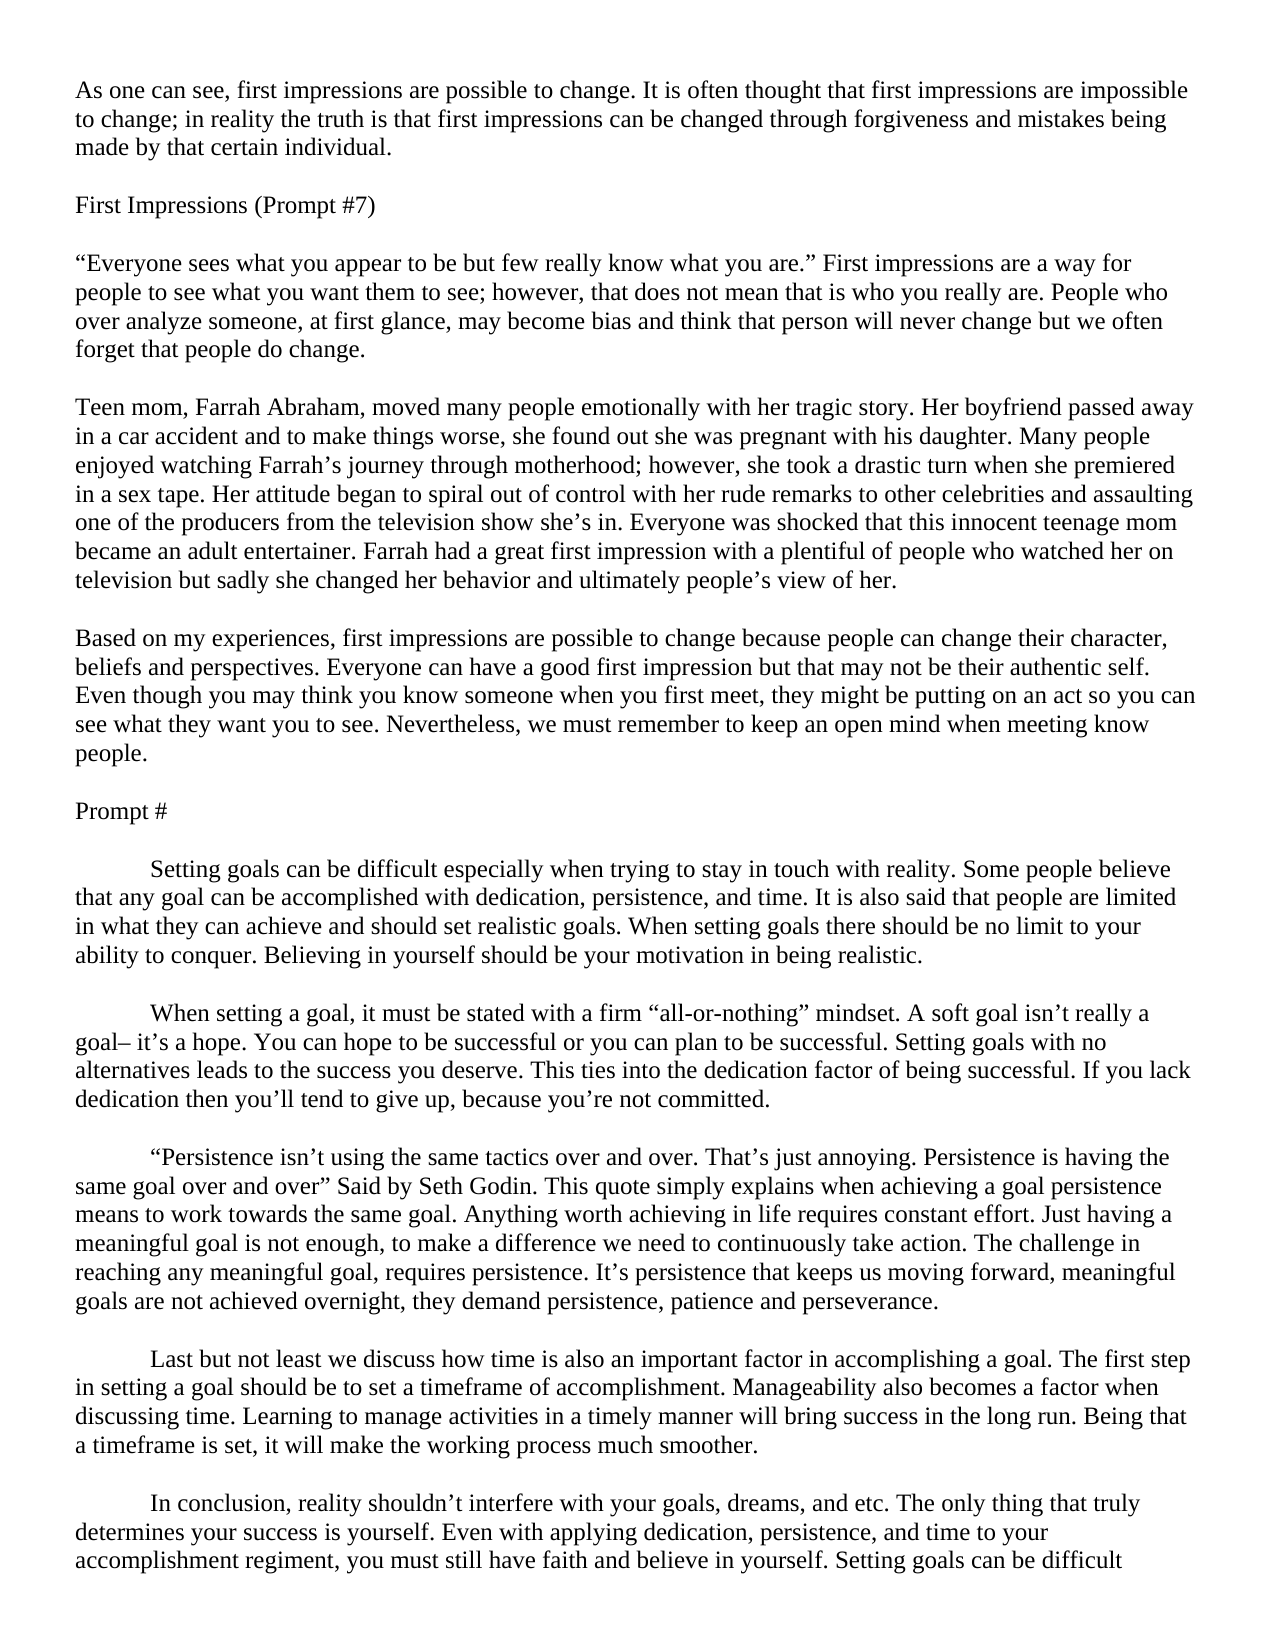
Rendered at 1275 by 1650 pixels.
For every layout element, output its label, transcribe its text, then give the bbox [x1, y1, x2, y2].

text “Everyone sees what you appear to be but few really know what you are.” First impressions are a way for people to see what you want them to see; however, that does not mean that is who you really are. People who over analyze someone, at first glance, may become bias and think that person will never change but we often forget that people do change. [75, 248, 1200, 363]
text Prompt # [75, 796, 1200, 824]
text First Impressions (Prompt #7) [75, 190, 1200, 219]
text “Persistence isn’t using the same tactics over and over. That’s just annoying. Persistence is having the same goal over and over” Said by Seth Godin. This quote simply explains when achieving a goal persistence means to work towards the same goal. Anything worth achieving in life requires constant effort. Just having a meaningful goal is not enough, to make a difference we need to continuously take action. The challenge in reaching any meaningful goal, requires persistence. It’s persistence that keeps us moving forward, meaningful goals are not achieved overnight, they demand persistence, patience and perseverance. [75, 1142, 1200, 1314]
text Setting goals can be difficult especially when trying to stay in touch with reality. Some people believe that any goal can be accomplished with dedication, persistence, and time. It is also said that people are limited in what they can achieve and should set realistic goals. When setting goals there should be no limit to your ability to conquer. Believing in yourself should be your motivation in being realistic. [75, 854, 1200, 969]
text When setting a goal, it must be stated with a firm “all-or-nothing” mindset. A soft goal isn’t really a goal– it’s a hope. You can hope to be successful or you can plan to be successful. Setting goals with no alternatives leads to the success you deserve. This ties into the dedication factor of being successful. If you lack dedication then you’ll tend to give up, because you’re not committed. [75, 998, 1200, 1113]
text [75, 1488, 1200, 1574]
text Last but not least we discuss how time is also an important factor in accomplishing a goal. The first step in setting a goal should be to set a timeframe of accomplishment. Manageability also becomes a factor when discussing time. Learning to manage activities in a timely manner will bring success in the long run. Being that a timeframe is set, it will make the working process much smoother. [75, 1344, 1200, 1459]
text As one can see, first impressions are possible to change. It is often thought that first impressions are impossible to change; in reality the truth is that first impressions can be changed through forgiveness and mistakes being made by that certain individual. [75, 75, 1200, 161]
text Teen mom, Farrah Abraham, moved many people emotionally with her tragic story. Her boyfriend passed away in a car accident and to make things worse, she found out she was pregnant with his daughter. Many people enjoyed watching Farrah’s journey through motherhood; however, she took a drastic turn when she premiered in a sex tape. Her attitude began to spiral out of control with her rude remarks to other celebrities and assaulting one of the producers from the television show she’s in. Everyone was shocked that this innocent teenage mom became an adult entertainer. Farrah had a great first impression with a plentiful of people who watched her on television but sadly she changed her behavior and ultimately people’s view of her. [75, 392, 1200, 594]
text Based on my experiences, first impressions are possible to change because people can change their character, beliefs and perspectives. Everyone can have a good first impression but that may not be their authentic self. Even though you may think you know someone when you first meet, they might be putting on an act so you can see what they want you to see. Nevertheless, we must remember to keep an open mind when meeting know people. [75, 623, 1200, 767]
